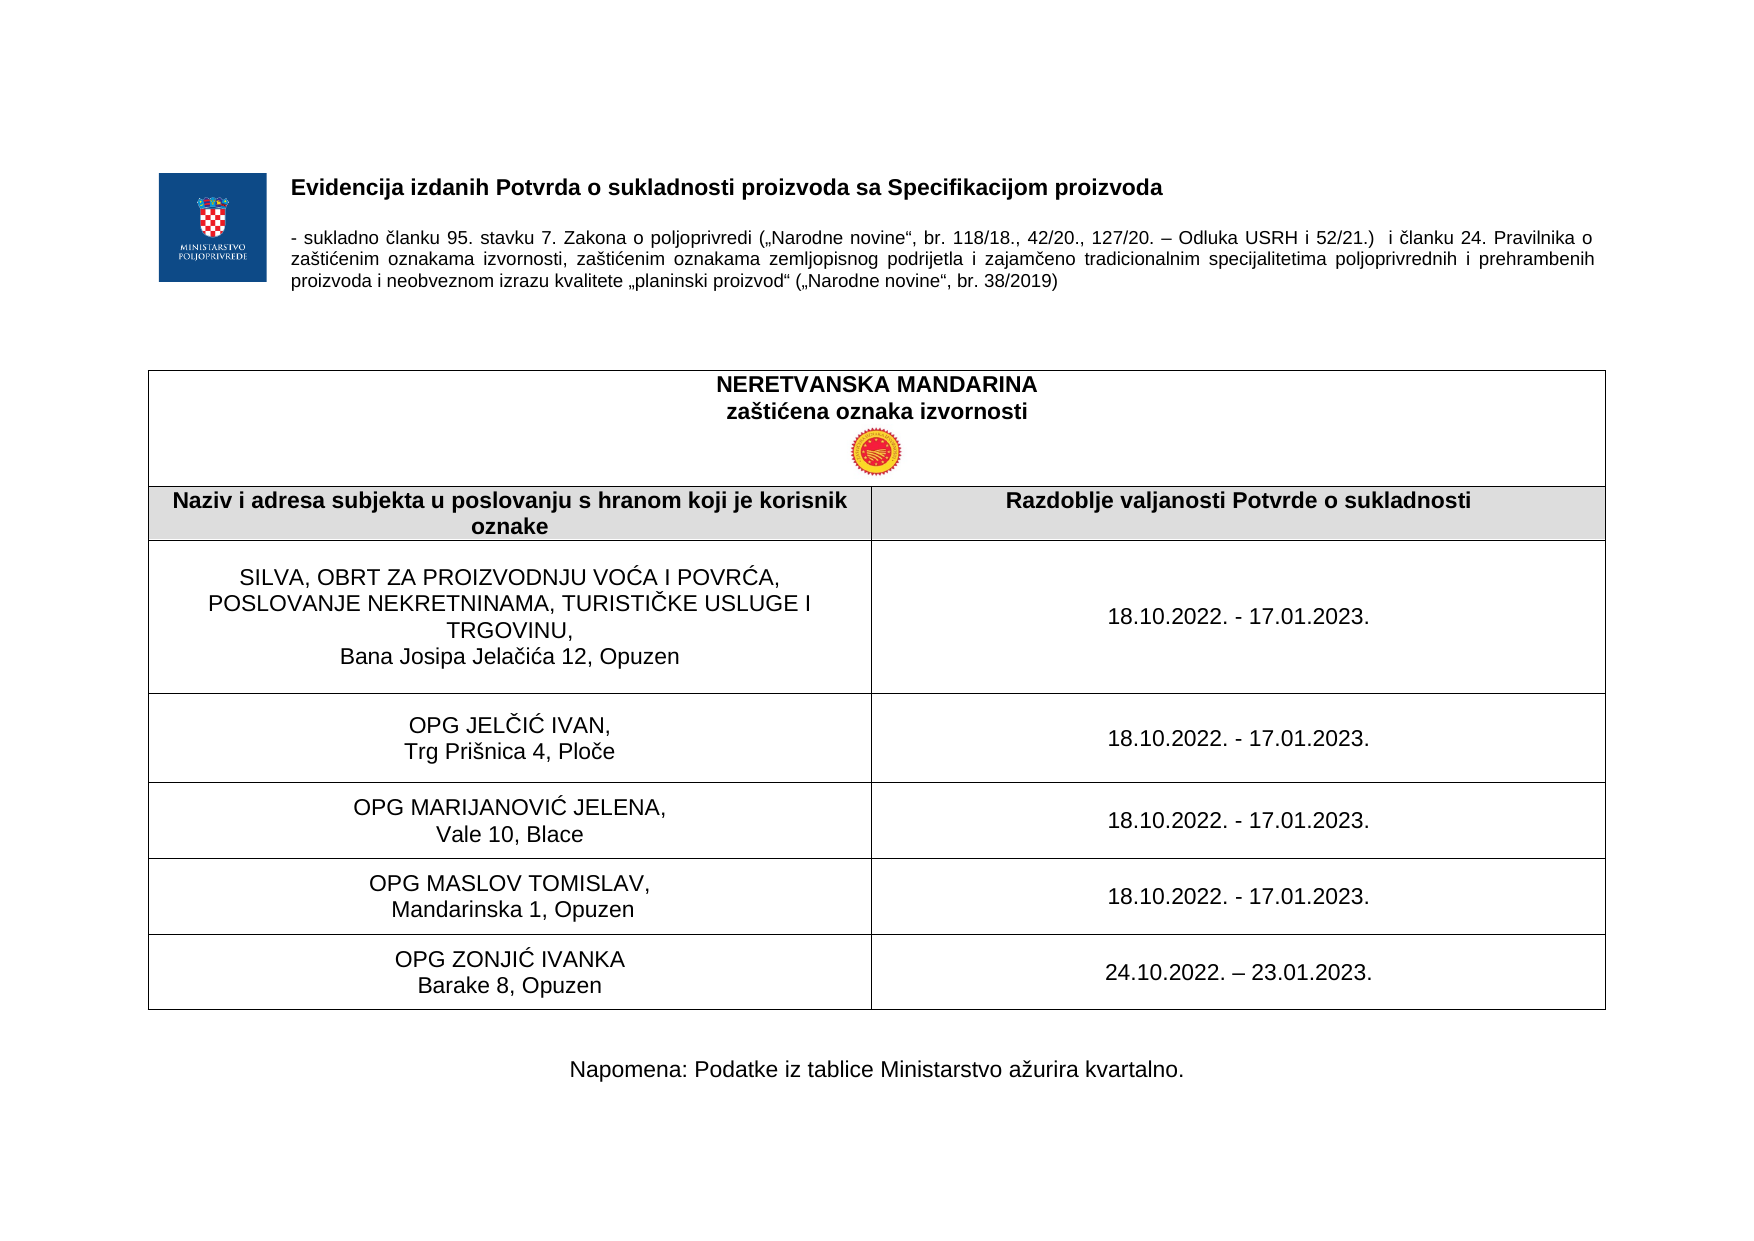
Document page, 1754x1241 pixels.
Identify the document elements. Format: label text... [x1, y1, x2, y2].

table_header [148, 174, 279, 318]
table_cell SILVA, OBRT ZA PROIZVODNJU VOĆA I POVRĆA, POSLOVANJE NEKRETNINAMA, TURISTIČKE USLUGE I TRGOVINU, Bana Josipa Jelačića 12, Opuzen [149, 541, 871, 693]
table_cell OPG JELČIĆ IVAN, Trg Prišnica 4, Ploče [149, 694, 871, 782]
table_cell Naziv i adresa subjekta u poslovanju s hranom koji je korisnik oznake [149, 487, 871, 539]
table_cell 18.10.2022. - 17.01.2023. [872, 541, 1605, 693]
table_cell 18.10.2022. - 17.01.2023. [872, 859, 1605, 934]
table_cell 24.10.2022. – 23.01.2023. [872, 935, 1605, 1009]
picture [158, 173, 267, 282]
table_header NERETVANSKA MANDARINA zaštićena oznaka izvornosti [149, 371, 1605, 486]
table_cell OPG MASLOV TOMISLAV, Mandarinska 1, Opuzen [149, 859, 871, 934]
picture [846, 424, 908, 480]
table_cell 18.10.2022. - 17.01.2023. [872, 694, 1605, 782]
table_cell 18.10.2022. - 17.01.2023. [872, 783, 1605, 858]
table_header Evidencija izdanih Potvrda o sukladnosti proizvoda sa Specifikacijom proizvoda - sukladno članku 95. stavku 7. Zakona o poljoprivredi („Narodne novine“, br. 118/18., 42/20., 127/20. – Odluka USRH i 52/21.) i članku 24. Pravilnika o zaštićenim oznakama izvornosti, zaštićenim oznakama zemljopisnog podrijetla i zajamčeno tradicionalnim specijalitetima poljoprivrednih i prehrambenih proizvoda i neobveznom izrazu kvalitete „planinski proizvod“ („Narodne novine“, br. 38/2019) [279, 174, 1606, 318]
table_cell OPG MARIJANOVIĆ JELENA, Vale 10, Blace [149, 783, 871, 858]
text Napomena: Podatke iz tablice Ministarstvo ažurira kvartalno. [148, 1056, 1606, 1082]
table_cell Razdoblje valjanosti Potvrde o sukladnosti [872, 487, 1605, 539]
table_cell OPG ZONJIĆ IVANKA Barake 8, Opuzen [149, 935, 871, 1009]
